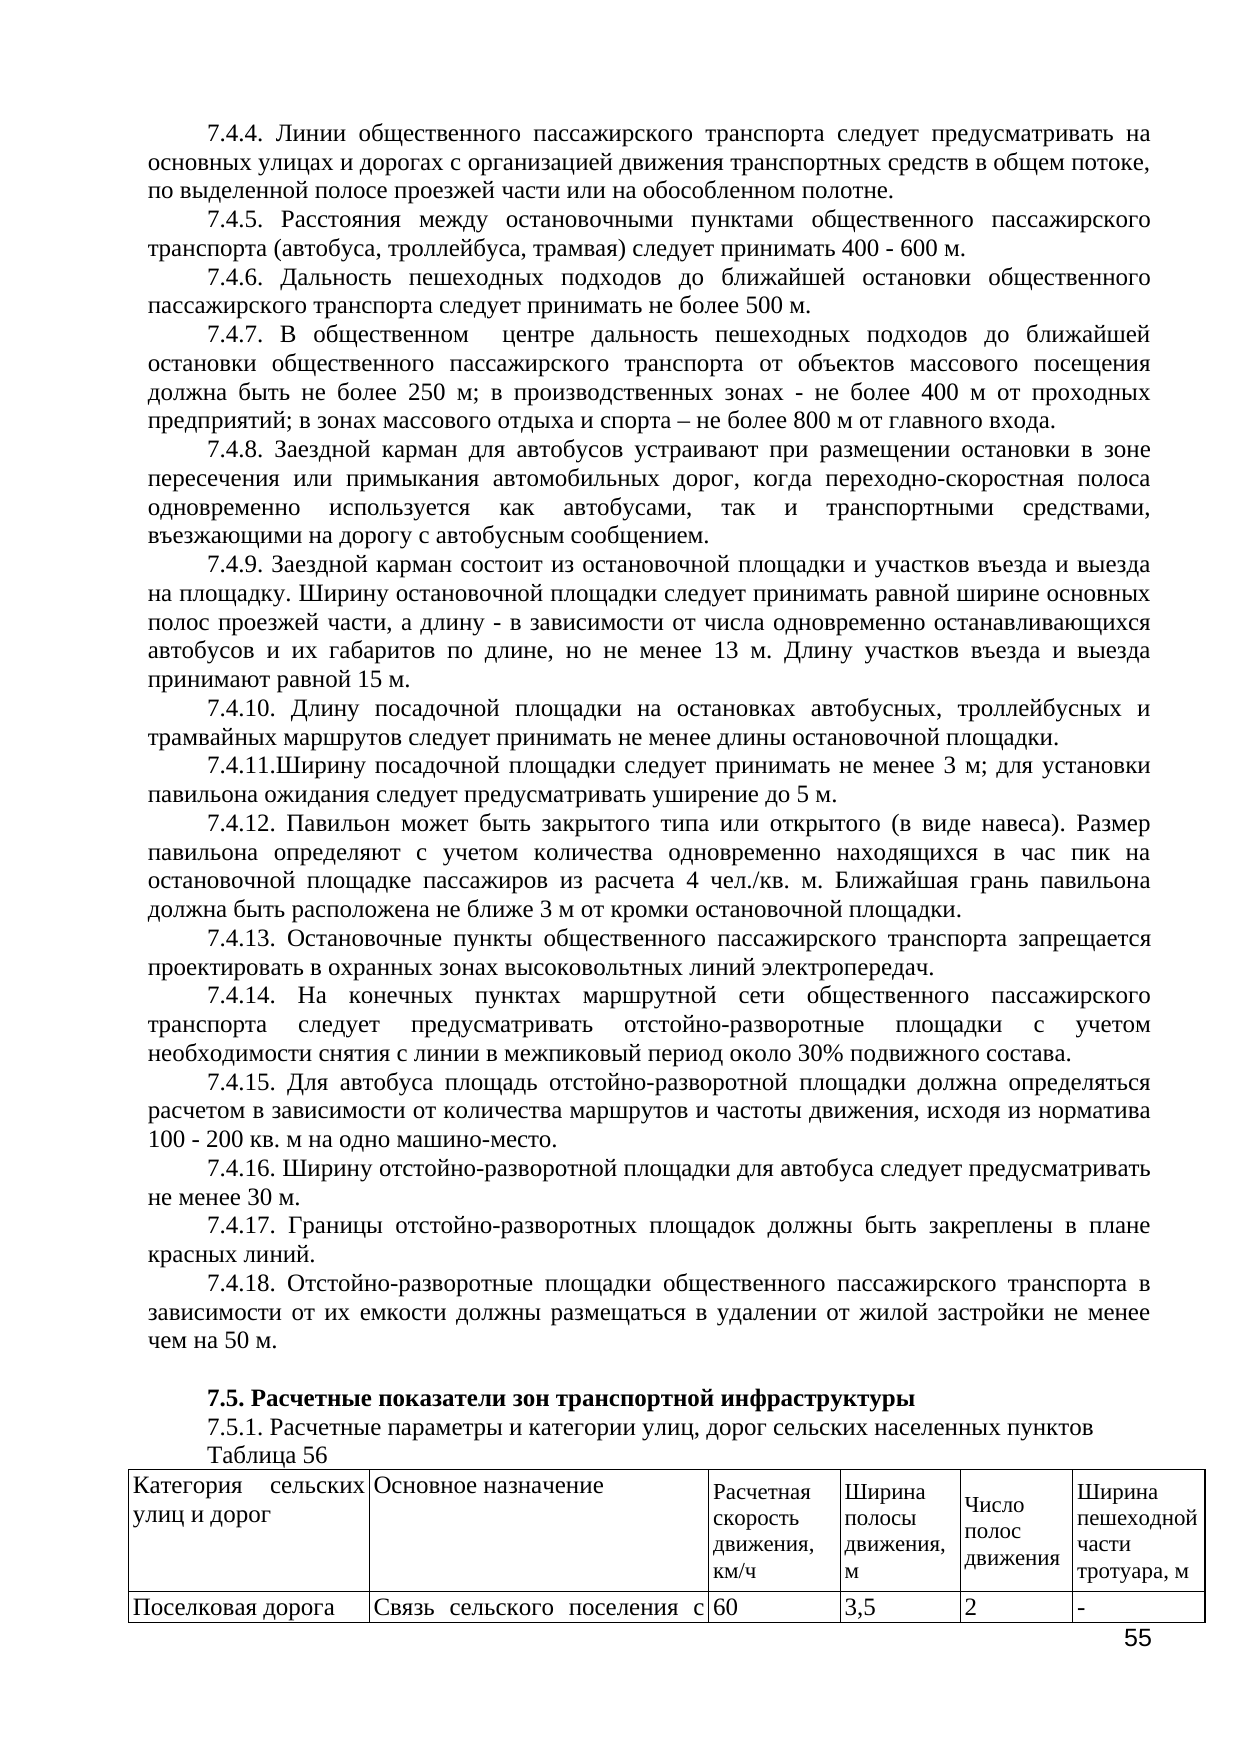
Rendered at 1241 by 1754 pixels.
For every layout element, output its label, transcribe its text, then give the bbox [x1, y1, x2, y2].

text 7.4.18. Отстойно-разворотные площадки общественного пассажирского транспорта в зависимости от их емкости должны размещаться в удалении от жилой застройки не менее чем на 50 м. [148, 1268, 1152, 1354]
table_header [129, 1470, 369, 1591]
text 7.4.16. Ширину отстойно-разворотной площадки для автобуса следует предусматривать не менее 30 м. [148, 1153, 1152, 1211]
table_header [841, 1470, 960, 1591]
text 7.4.8. Заездной карман для автобусов устраивают при размещении остановки в зоне пересечения или примыкания автомобильных дорог, когда переходно-скоростная полоса одновременно используется как автобусами, так и транспортными средствами, въезжающими на дорогу с автобусным сообщением. [148, 434, 1152, 549]
text 7.4.13. Остановочные пункты общественного пассажирского транспорта запрещается проектировать в охранных зонах высоковольтных линий электропередач. [148, 923, 1152, 981]
text 7.4.9. Заездной карман состоит из остановочной площадки и участков въезда и выезда на площадку. Ширину остановочной площадки следует принимать равной ширине основных полос проезжей части, а длину - в зависимости от числа одновременно останавливающихся автобусов и их габаритов по длине, но не менее 13 м. Длину участков въезда и выезда принимают равной 15 м. [148, 549, 1152, 693]
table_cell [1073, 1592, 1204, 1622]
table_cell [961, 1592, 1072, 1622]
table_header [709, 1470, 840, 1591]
text 7.4.15. Для автобуса площадь отстойно-разворотной площадки должна определяться расчетом в зависимости от количества маршрутов и частоты движения, исходя из норматива 100 - 200 кв. м на одно машино-место. [148, 1067, 1152, 1153]
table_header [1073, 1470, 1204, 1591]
text 7.4.5. Расстояния между остановочными пунктами общественного пассажирского транспорта (автобуса, троллейбуса, трамвая) следует принимать 400 - 600 м. [148, 204, 1152, 262]
text 7.4.12. Павильон может быть закрытого типа или открытого (в виде навеса). Размер павильона определяют с учетом количества одновременно находящихся в час пик на остановочной площадке пассажиров из расчета 4 чел./кв. м. Ближайшая грань павильона должна быть расположена не ближе 3 м от кромки остановочной площадки. [148, 808, 1152, 923]
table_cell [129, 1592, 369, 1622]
text 7.4.7. В общественном центре дальность пешеходных подходов до ближайшей остановки общественного пассажирского транспорта от объектов массового посещения должна быть не более 250 м; в производственных зонах - не более 400 м от проходных предприятий; в зонах массового отдыха и спорта – не более 800 м от главного входа. [148, 319, 1152, 434]
text 7.4.4. Линии общественного пассажирского транспорта следует предусматривать на основных улицах и дорогах с организацией движения транспортных средств в общем потоке, по выделенной полосе проезжей части или на обособленном полотне. [148, 118, 1152, 204]
text 7.5. Расчетные показатели зон транспортной инфраструктуры [148, 1383, 1152, 1412]
text Таблица 56 [148, 1441, 1152, 1469]
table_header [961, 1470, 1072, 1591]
text 7.4.10. Длину посадочной площадки на остановках автобусных, троллейбусных и трамвайных маршрутов следует принимать не менее длины остановочной площадки. [148, 693, 1152, 751]
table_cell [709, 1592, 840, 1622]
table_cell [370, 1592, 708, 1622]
text 7.4.17. Границы отстойно-разворотных площадок должны быть закреплены в плане красных линий. [148, 1211, 1152, 1268]
text 7.4.11.Ширину посадочной площадки следует принимать не менее 3 м; для установки павильона ожидания следует предусматривать уширение до 5 м. [148, 751, 1152, 808]
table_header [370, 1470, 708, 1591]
text 7.5.1. Расчетные параметры и категории улиц, дорог сельских населенных пунктов [148, 1412, 1152, 1441]
text 7.4.6. Дальность пешеходных подходов до ближайшей остановки общественного пассажирского транспорта следует принимать не более 500 м. [148, 262, 1152, 319]
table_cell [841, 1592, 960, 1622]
text 7.4.14. На конечных пунктах маршрутной сети общественного пассажирского транспорта следует предусматривать отстойно-разворотные площадки с учетом необходимости снятия с линии в межпиковый период около 30% подвижного состава. [148, 981, 1152, 1067]
